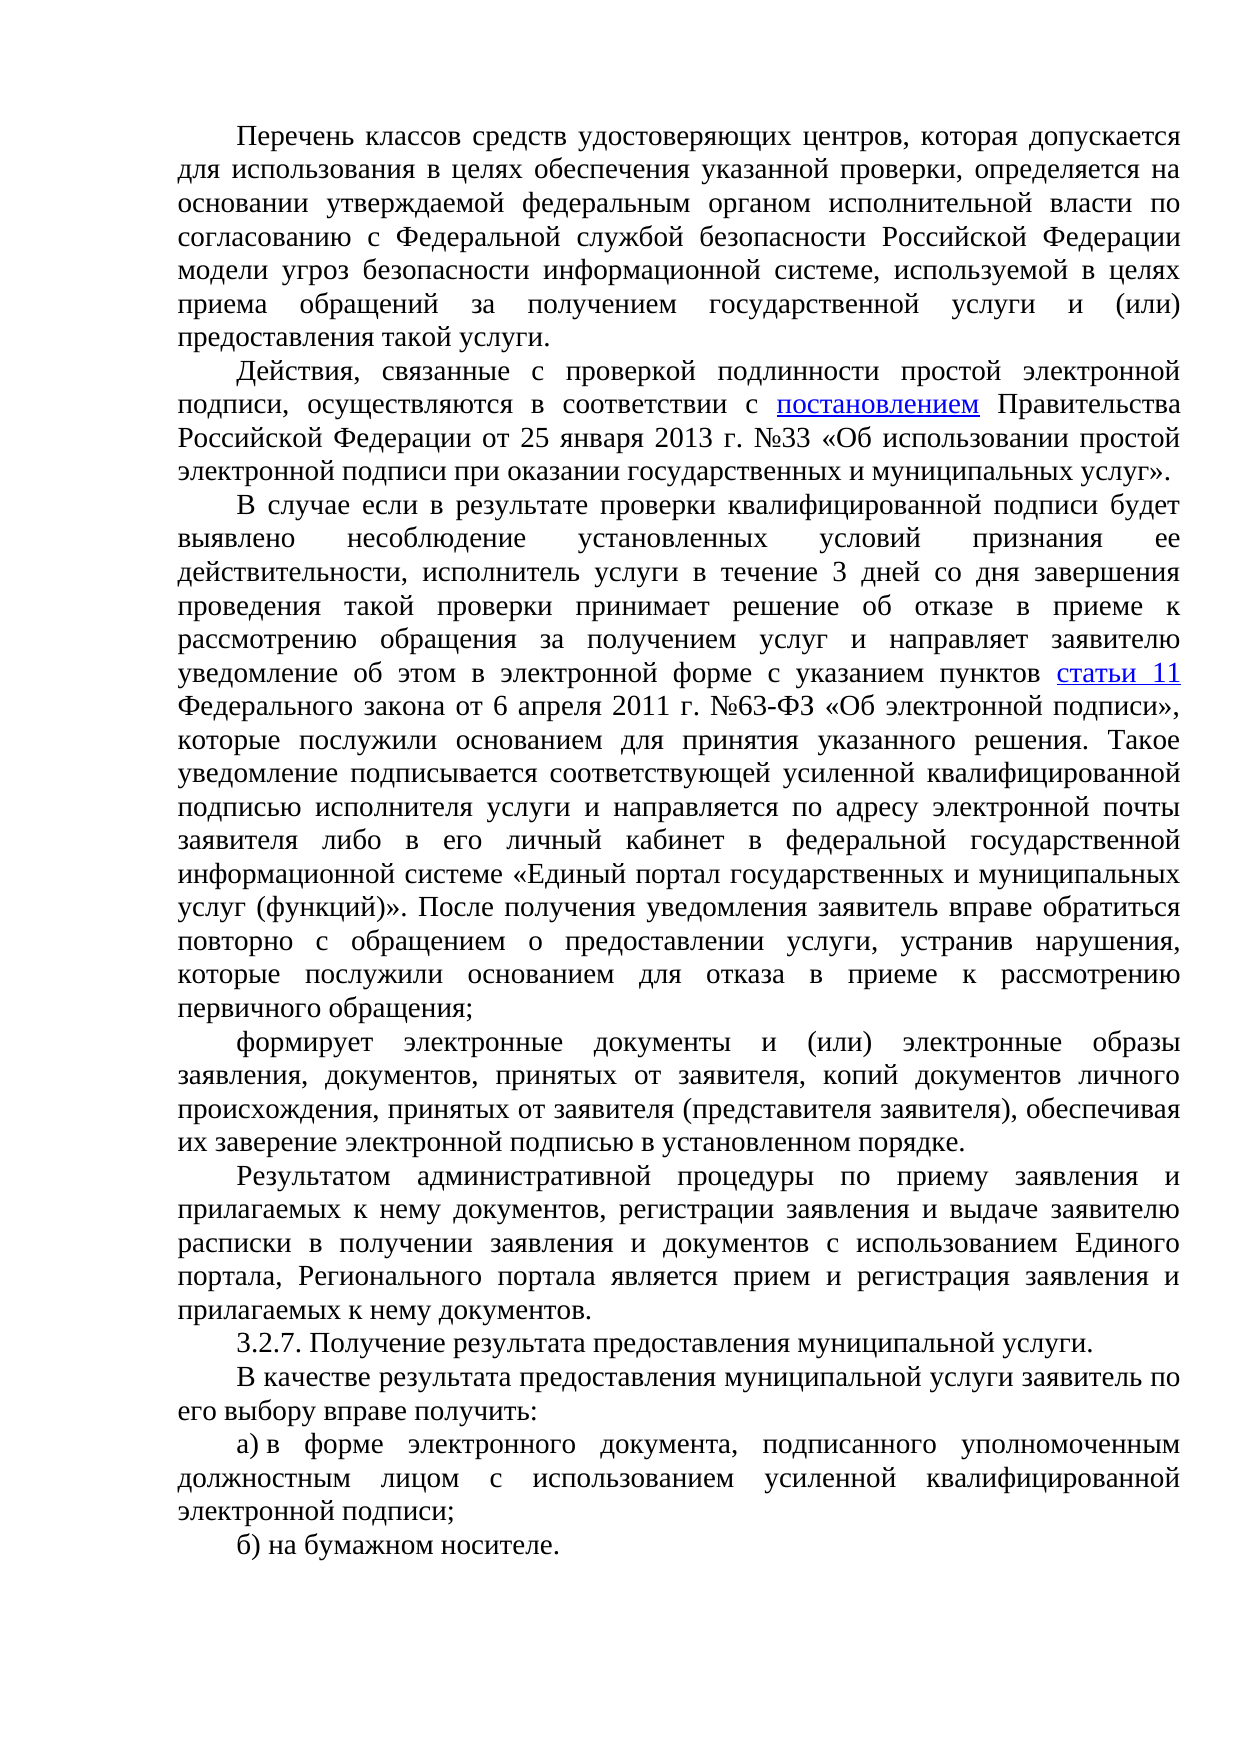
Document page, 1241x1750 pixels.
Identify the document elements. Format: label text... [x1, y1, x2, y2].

text Результатом административной процедуры по приему заявления и прилагаемых к нему документов, регистрации заявления и выдаче заявителю расписки в получении заявления и документов с использованием Единого портала, Регионального портала является прием и регистрация заявления и прилагаемых к нему документов. [177, 1158, 1181, 1326]
text В случае если в результате проверки квалифицированной подписи будет выявлено несоблюдение установленных условий признания ее действительности, исполнитель услуги в течение 3 дней со дня завершения проведения такой проверки принимает решение об отказе в приеме к рассмотрению обращения за получением услуг и направляет заявителю уведомление об этом в электронной форме с указанием пунктов статьи 11 Федерального закона от 6 апреля 2011 г. №63-ФЗ «Об электронной подписи», которые послужили основанием для принятия указанного решения. Такое уведомление подписывается соответствующей усиленной квалифицированной подписью исполнителя услуги и направляется по адресу электронной почты заявителя либо в его личный кабинет в федеральной государственной информационной системе «Единый портал государственных и муниципальных услуг (функций)». После получения уведомления заявитель вправе обратиться повторно с обращением о предоставлении услуги, устранив нарушения, которые послужили основанием для отказа в приеме к рассмотрению первичного обращения; [177, 487, 1181, 1024]
text Перечень классов средств удостоверяющих центров, которая допускается для использования в целях обеспечения указанной проверки, определяется на основании утверждаемой федеральным органом исполнительной власти по согласованию с Федеральной службой безопасности Российской Федерации модели угроз безопасности информационной системе, используемой в целях приема обращений за получением государственной услуги и (или) предоставления такой услуги. [177, 118, 1181, 353]
text Действия, связанные с проверкой подлинности простой электронной подписи, осуществляются в соответствии с постановлением Правительства Российской Федерации от 25 января 2013 г. №33 «Об использовании простой электронной подписи при оказании государственных и муниципальных услуг». [177, 353, 1181, 487]
text 3.2.7. Получение результата предоставления муниципальной услуги. [177, 1326, 1181, 1359]
text В качестве результата предоставления муниципальной услуги заявитель по его выбору вправе получить: [177, 1359, 1181, 1426]
text формирует электронные документы и (или) электронные образы заявления, документов, принятых от заявителя, копий документов личного происхождения, принятых от заявителя (представителя заявителя), обеспечивая их заверение электронной подписью в установленном порядке. [177, 1024, 1181, 1158]
text б) на бумажном носителе. [177, 1527, 1181, 1560]
text а) в форме электронного документа, подписанного уполномоченным должностным лицом с использованием усиленной квалифицированной электронной подписи; [177, 1426, 1181, 1527]
